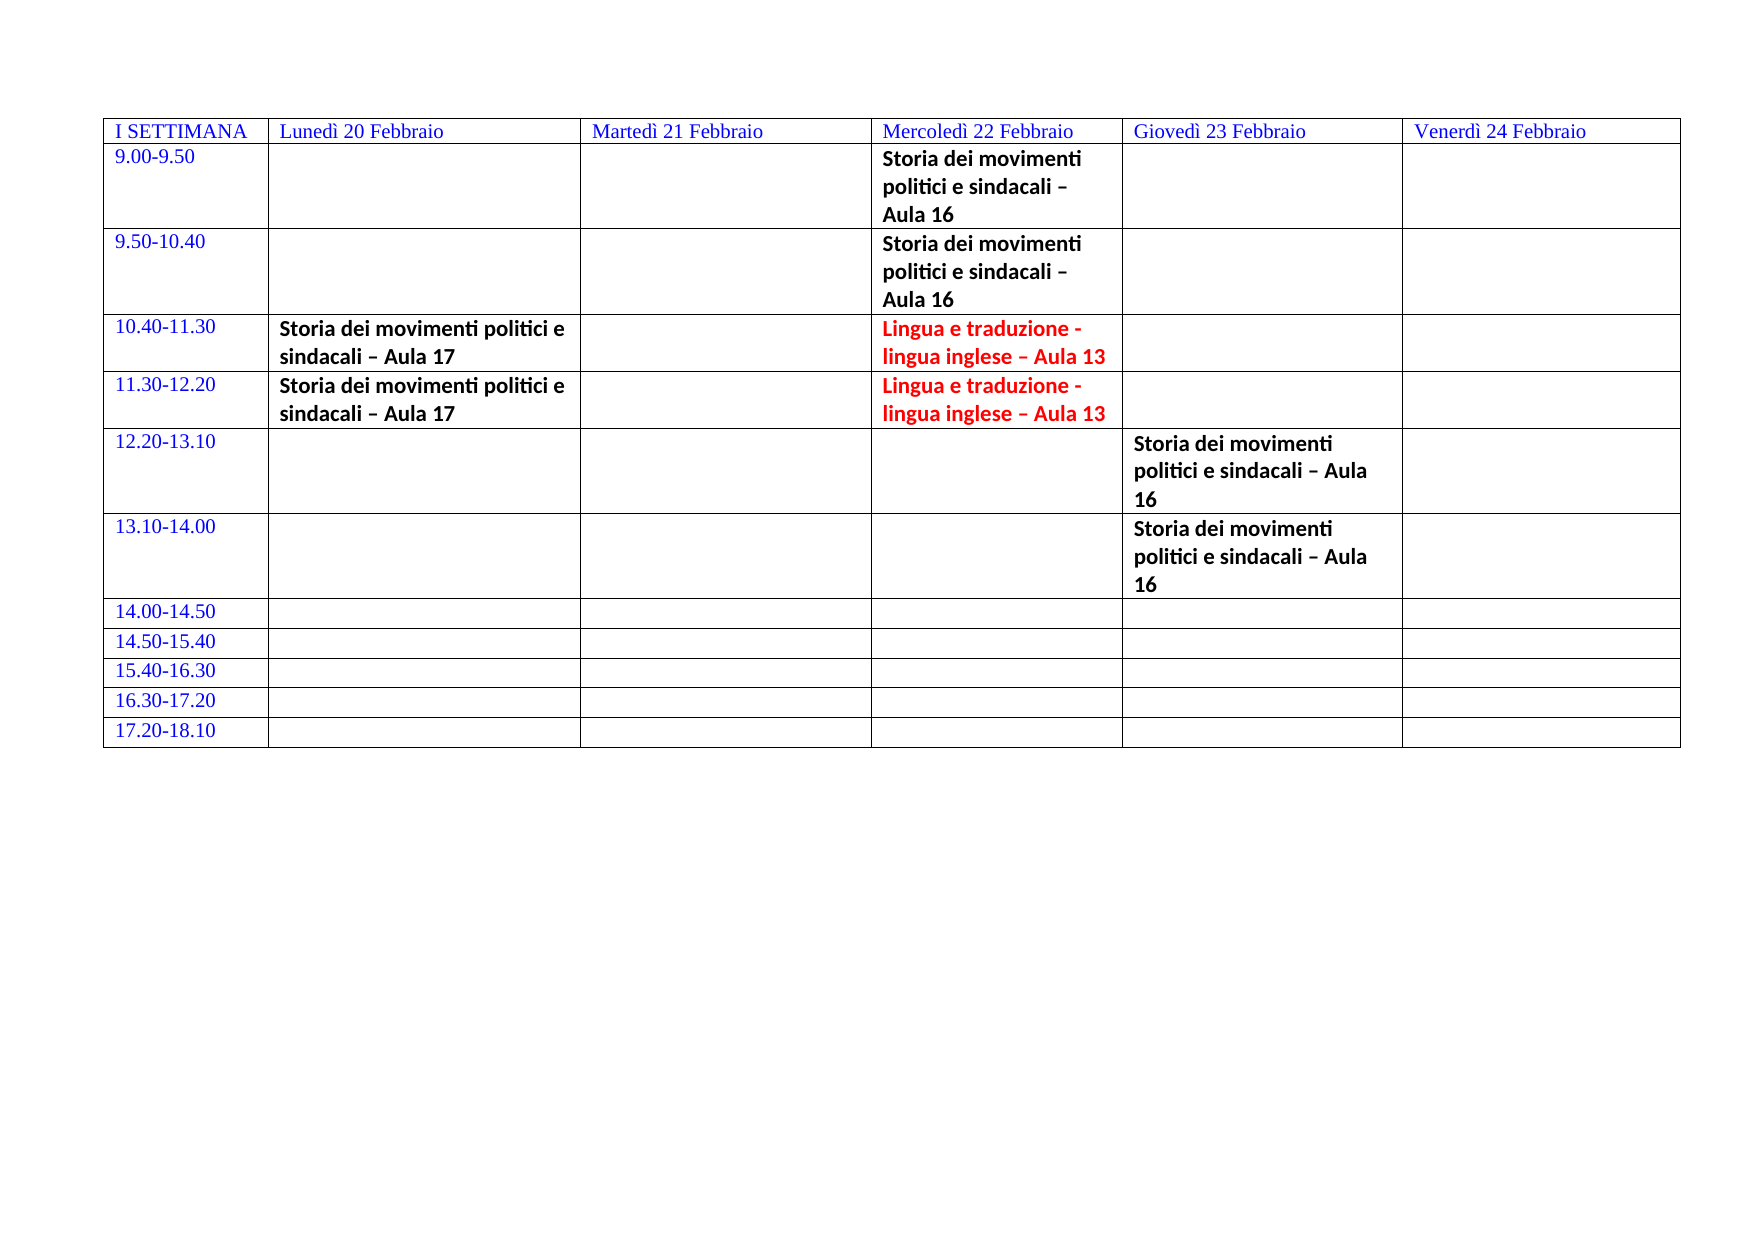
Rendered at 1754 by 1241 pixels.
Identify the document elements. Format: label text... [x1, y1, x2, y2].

table_cell 9.00-9.50 [104, 144, 268, 228]
table_cell [872, 429, 1122, 513]
table_cell Storia dei movimenti politici e sindacali – Aula 17 [269, 372, 580, 428]
table_cell [1403, 372, 1680, 428]
table_cell [1403, 688, 1680, 717]
table_cell [872, 629, 1122, 657]
table_cell [269, 718, 580, 747]
table_cell 13.10-14.00 [104, 514, 268, 598]
table_cell [581, 599, 871, 628]
table_cell [269, 514, 580, 598]
table_cell [1123, 718, 1402, 747]
table_cell Lingua e traduzione - lingua inglese – Aula 13 [872, 315, 1122, 371]
table_cell Storia dei movimenti politici e sindacali – Aula 16 [1123, 514, 1402, 598]
table_cell [581, 229, 871, 313]
table_cell [581, 659, 871, 687]
table_header Lunedì 20 Febbraio [269, 119, 580, 143]
table_cell [1403, 659, 1680, 687]
table_cell Storia dei movimenti politici e sindacali – Aula 17 [269, 315, 580, 371]
table_cell [581, 514, 871, 598]
table_cell [581, 629, 871, 657]
table_cell [269, 144, 580, 228]
table_cell [1123, 659, 1402, 687]
table_header Mercoledì 22 Febbraio [872, 119, 1122, 143]
table_cell 14.00-14.50 [104, 599, 268, 628]
table_cell 16.30-17.20 [104, 688, 268, 717]
table_cell [1403, 599, 1680, 628]
table_header Martedì 21 Febbraio [581, 119, 871, 143]
table_cell [1123, 599, 1402, 628]
table_cell [872, 599, 1122, 628]
table_cell Lingua e traduzione - lingua inglese – Aula 13 [872, 372, 1122, 428]
table_cell [872, 688, 1122, 717]
table_cell 15.40-16.30 [104, 659, 268, 687]
table_header I settimana [104, 119, 268, 143]
table_cell [1403, 144, 1680, 228]
table_cell [269, 659, 580, 687]
table_cell Storia dei movimenti politici e sindacali – Aula 16 [872, 229, 1122, 313]
table_cell [1123, 372, 1402, 428]
table_cell [269, 429, 580, 513]
table_cell [269, 629, 580, 657]
table_cell [1123, 688, 1402, 717]
table_cell [872, 718, 1122, 747]
table_cell 12.20-13.10 [104, 429, 268, 513]
table_cell [581, 429, 871, 513]
table_header Giovedì 23 Febbraio [1123, 119, 1402, 143]
table_cell [581, 718, 871, 747]
table_cell [872, 659, 1122, 687]
table_cell [1123, 315, 1402, 371]
table_cell [581, 688, 871, 717]
table_cell [872, 514, 1122, 598]
table_cell [1123, 144, 1402, 228]
table_cell [581, 372, 871, 428]
table_cell 17.20-18.10 [104, 718, 268, 747]
table_cell 11.30-12.20 [104, 372, 268, 428]
table_cell [1403, 429, 1680, 513]
table_cell [1123, 229, 1402, 313]
table_cell [581, 315, 871, 371]
table_cell Storia dei movimenti politici e sindacali – Aula 16 [1123, 429, 1402, 513]
table_cell 10.40-11.30 [104, 315, 268, 371]
table_cell [1403, 315, 1680, 371]
table_cell [1403, 229, 1680, 313]
table_cell [1403, 629, 1680, 657]
table_header Venerdì 24 Febbraio [1403, 119, 1680, 143]
table_cell [1403, 718, 1680, 747]
table_cell 9.50-10.40 [104, 229, 268, 313]
table_cell [269, 229, 580, 313]
table_cell 14.50-15.40 [104, 629, 268, 657]
table_cell [1403, 514, 1680, 598]
table_cell [269, 688, 580, 717]
table_cell [269, 599, 580, 628]
table_cell Storia dei movimenti politici e sindacali – Aula 16 [872, 144, 1122, 228]
table_cell [581, 144, 871, 228]
table_cell [1123, 629, 1402, 657]
